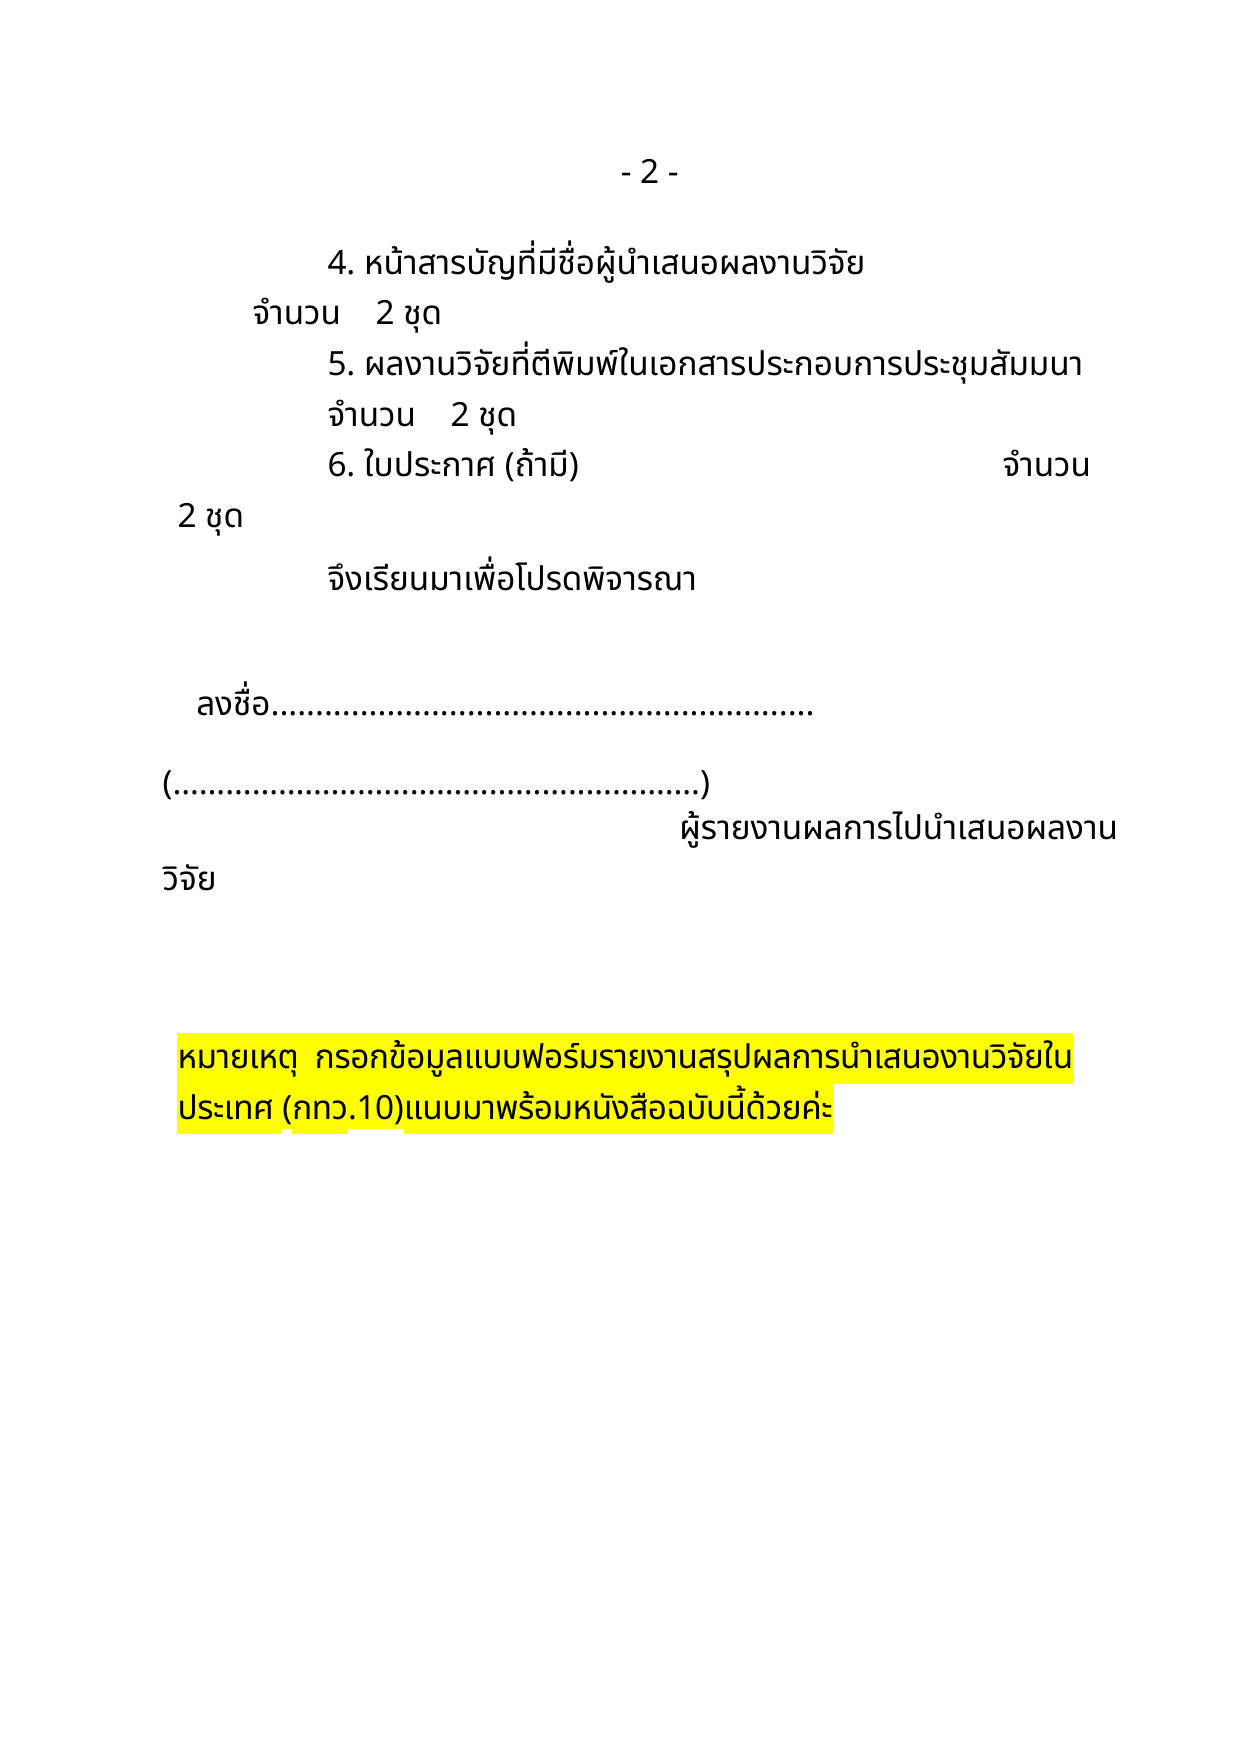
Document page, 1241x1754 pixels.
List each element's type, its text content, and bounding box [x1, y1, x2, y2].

text ลงชื่อ............................................................. [162, 651, 1122, 730]
text ผู้รายงานผลการไปนำเสนอผลงานวิจัย [162, 804, 1122, 905]
text 5. ผลงานวิจัยที่ตีพิมพ์ในเอกสารประกอบการประชุมสัมมนา จำนวน 2 ชุด [177, 340, 1122, 441]
text 4. หน้าสารบัญที่มีชื่อผู้นำเสนอผลงานวิจัย จำนวน 2 ชุด [177, 238, 1122, 340]
text จึงเรียนมาเพื่อโปรดพิจารณา [162, 555, 1122, 605]
text หมายเหตุ กรอกข้อมูลแบบฟอร์มรายงานสรุปผลการนำเสนองานวิจัยในประเทศ (กทว.10)แนบมาพร้อมหนังสือฉบับนี้ด้วยค่ะ [833, 1033, 1122, 1134]
text (………………………………………..………….) [162, 730, 1122, 804]
text 6. ใบประกาศ (ถ้ามี) จำนวน 2 ชุด [177, 441, 1122, 542]
